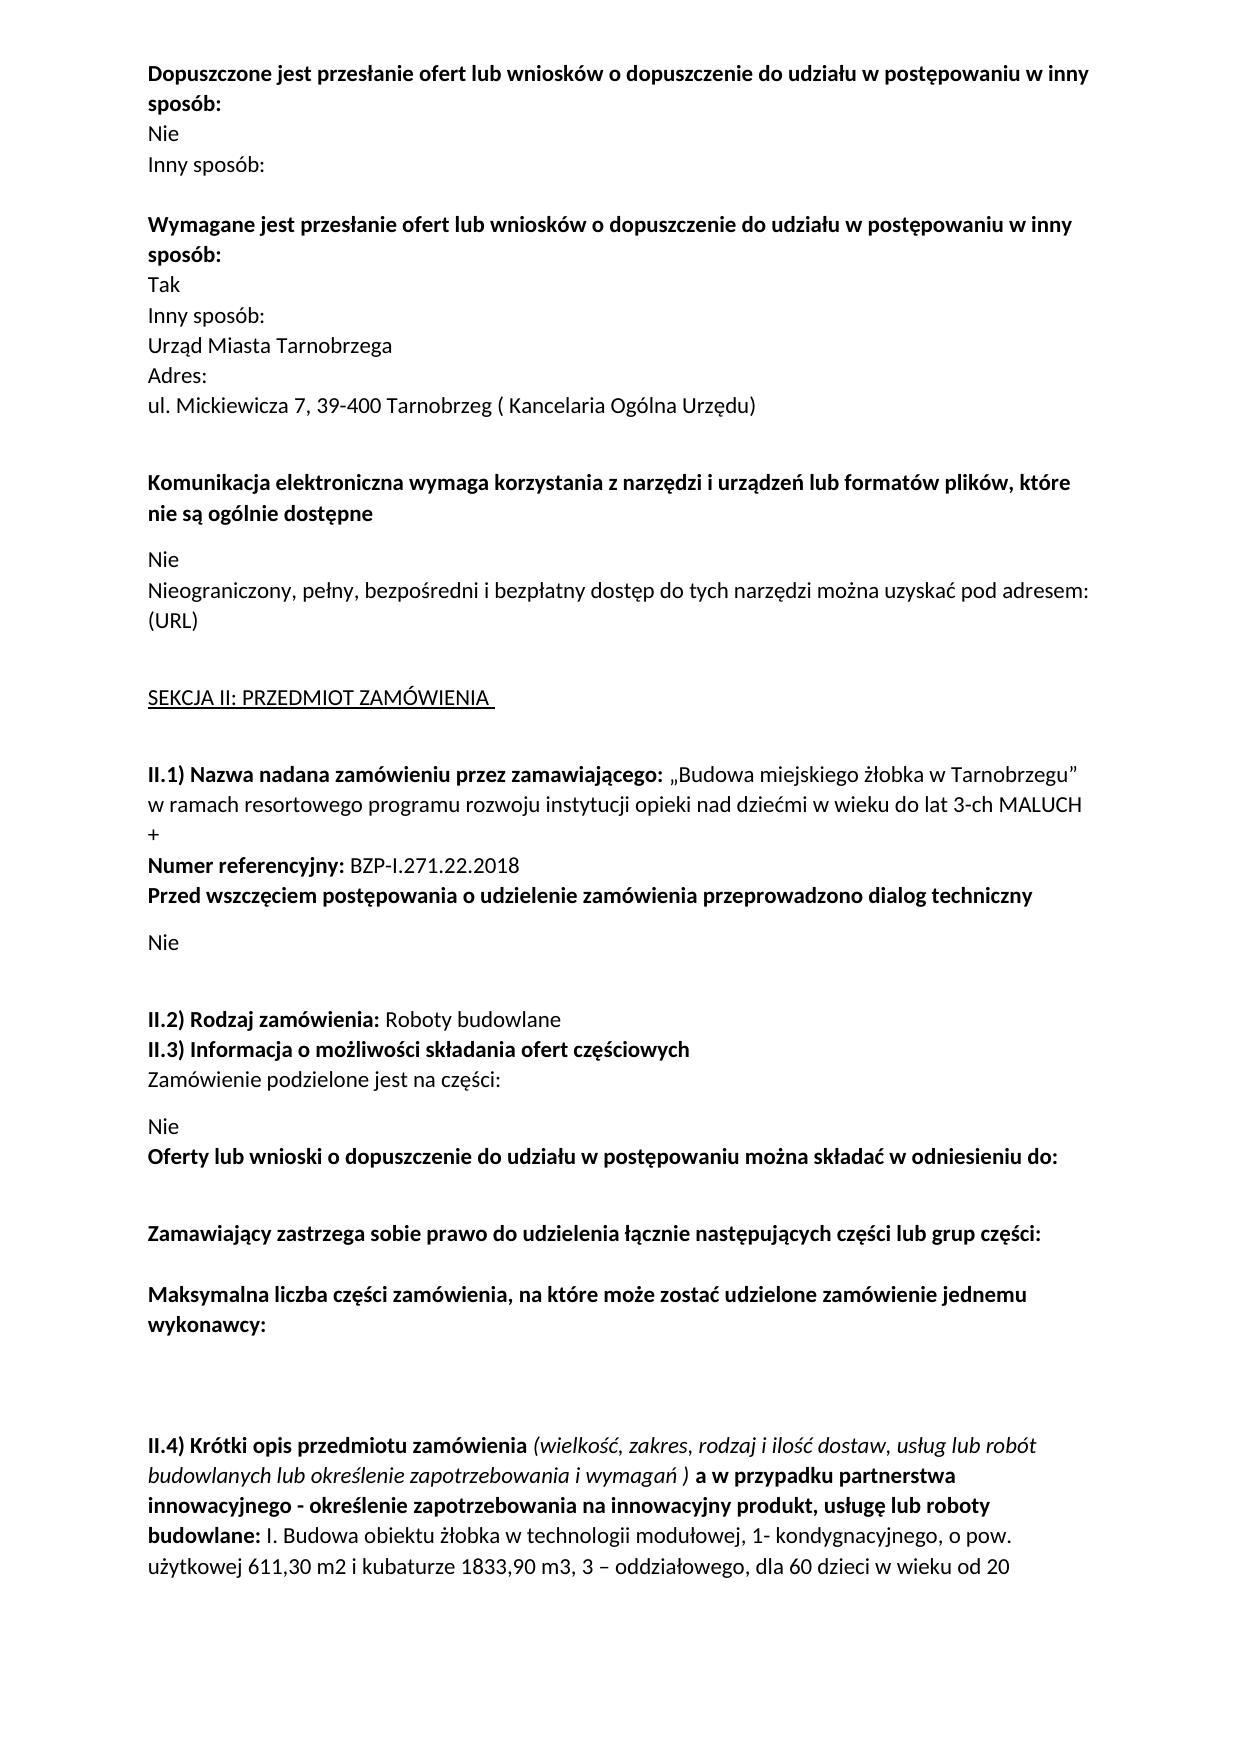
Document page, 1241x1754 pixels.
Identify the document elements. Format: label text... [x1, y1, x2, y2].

text Nie [148, 928, 1093, 956]
text II.2) Rodzaj zamówienia: Roboty budowlane II.3) Informacja o możliwości składania ofert częściowych Zamówienie podzielone jest na części: [148, 975, 1093, 1093]
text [148, 1219, 1093, 1580]
text Nie Nieograniczony, pełny, bezpośredni i bezpłatny dostęp do tych narzędzi można uzyskać pod adresem: (URL) [148, 546, 1093, 664]
text Dopuszczone jest przesłanie ofert lub wniosków o dopuszczenie do udziału w postępowaniu w inny sposób: Nie Inny sposób: Wymagane jest przesłanie ofert lub wniosków o dopuszczenie do udziału w postępowaniu w inny sposób: Tak Inny sposób: Urząd Miasta Tarnobrzega Adres: ul. Mickiewicza 7, 39-400 Tarnobrzeg ( Kancelaria Ogólna Urzędu) [148, 59, 1093, 419]
text SEKCJA II: PRZEDMIOT ZAMÓWIENIA [148, 683, 1093, 711]
text II.1) Nazwa nadana zamówieniu przez zamawiającego: „Budowa miejskiego żłobka w Tarnobrzegu” w ramach resortowego programu rozwoju instytucji opieki nad dziećmi w wieku do lat 3-ch MALUCH + Numer referencyjny: BZP-I.271.22.2018 Przed wszczęciem postępowania o udzielenie zamówienia przeprowadzono dialog techniczny [148, 730, 1093, 909]
text Nie Oferty lub wnioski o dopuszczenie do udziału w postępowaniu można składać w odniesieniu do: [148, 1112, 1093, 1201]
text Komunikacja elektroniczna wymaga korzystania z narzędzi i urządzeń lub formatów plików, które nie są ogólnie dostępne [148, 438, 1093, 527]
